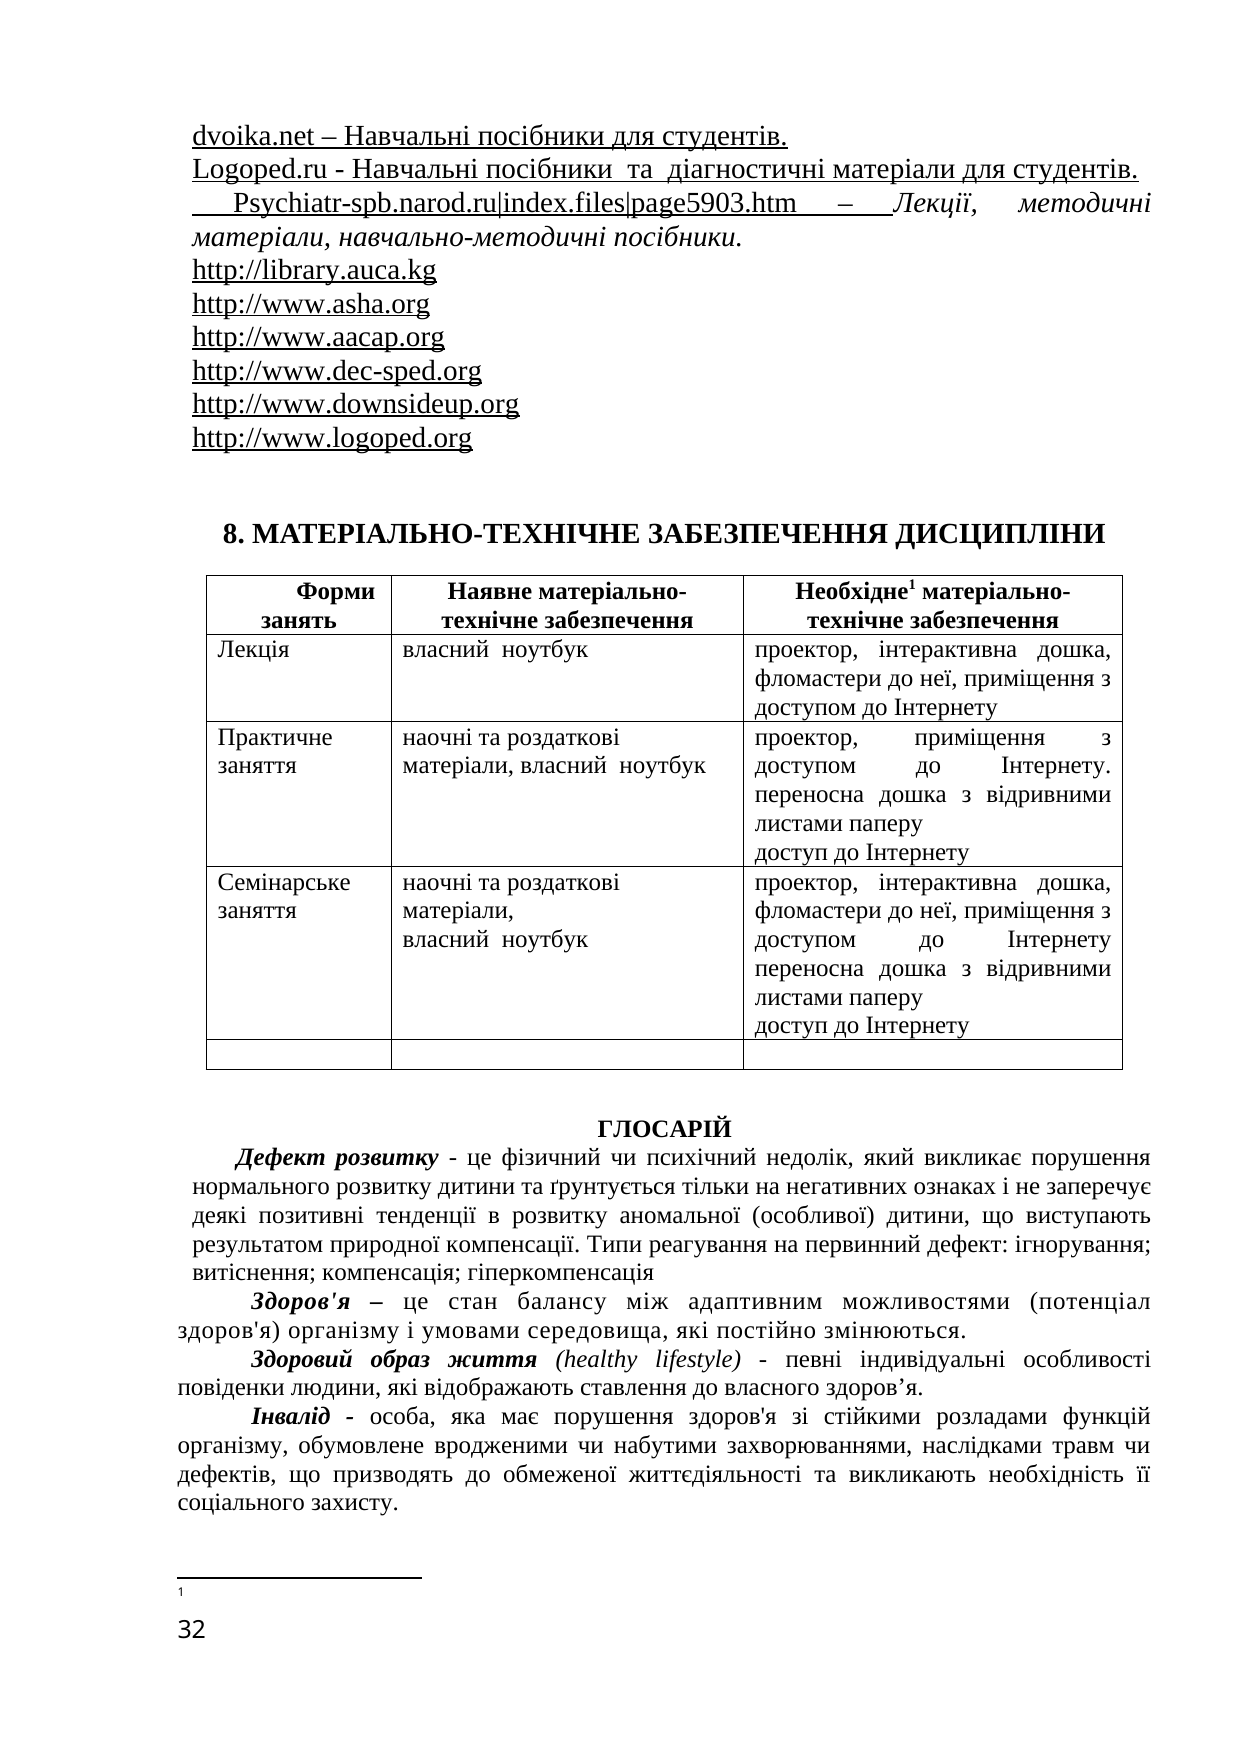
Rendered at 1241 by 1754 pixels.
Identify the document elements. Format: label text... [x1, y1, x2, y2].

table_cell наочні та роздаткові матеріали, власний ноутбук [392, 867, 743, 1039]
table_cell Практичне заняття [207, 722, 391, 866]
text Дефект розвитку - це фізичний чи психічний недолік, який викликає порушення нормального розвитку дитини та ґрунтується тільки на негативних ознаках і не заперечує деякі позитивні тенденції в розвитку аномальної (особливої) дитини, що виступають результатом природної компенсації. Типи реагування на первинний дефект: ігнорування; витіснення; компенсація; гіперкомпенсація [192, 1142, 1152, 1286]
text Psychiatr-spb.narod.ru|index.files|page5903.htm – Лекції, методичні матеріали, навчально-методичні посібники. [192, 185, 1152, 252]
text Здоров'я – це стан балансу між адаптивним можливостями (потенціал здоров'я) організму і умовами середовища, які постійно змінюються. [177, 1286, 1152, 1344]
text http://www.dec-sped.org [192, 353, 1152, 386]
subtitle 8. МАТЕРІАЛЬНО-ТЕХНІЧНЕ ЗАБЕЗПЕЧЕННЯ ДИСЦИПЛІНИ [177, 516, 1152, 550]
table_cell Лекція [207, 635, 391, 721]
text Logoped.ru - Навчальні посібники та діагностичні матеріали для студентів. [192, 152, 1152, 185]
table_header Форми занять [207, 576, 391, 633]
text http://www.asha.org [192, 286, 1152, 319]
text http://library.auca.kg [192, 252, 1152, 286]
table_cell власний ноутбук [392, 635, 743, 721]
text Інвалід - особа, яка має порушення здоров'я зі стійкими розладами функцій організму, обумовлене вродженими чи набутими захворюваннями, наслідками травм чи дефектів, що призводять до обмеженої життєдіяльності та викликають необхідність її соціального захисту. [177, 1401, 1152, 1516]
table_cell [744, 1040, 1122, 1069]
table_cell проектор, приміщення з доступом до Інтернету. переносна дошка з відривними листами паперу доступ до Інтернету [744, 722, 1122, 866]
text http://www.downsideup.org [192, 386, 1152, 420]
table_cell проектор, інтерактивна дошка, фломастери до неї, приміщення з доступом до Інтернету переносна дошка з відривними листами паперу доступ до Інтернету [744, 867, 1122, 1039]
text http://www.logoped.org [192, 420, 1152, 453]
text http://www.aacap.org [192, 319, 1152, 353]
text ГЛОСАРІЙ [177, 1114, 1152, 1142]
text Здоровий образ життя (healthy lifestyle) - певні індивідуальні особливості повіденки людини, які відображають ставлення до власного здоров’я. [177, 1344, 1152, 1401]
table_header Наявне матеріально-технічне забезпечення [392, 576, 743, 633]
table_header Необхідне матеріально-технічне забезпечення [744, 576, 1122, 633]
table_cell Семінарське заняття [207, 867, 391, 1039]
table_cell [392, 1040, 743, 1069]
text dvoika.net – Навчальні посібники для студентів. [192, 118, 1152, 152]
table_cell [207, 1040, 391, 1069]
table_cell проектор, інтерактивна дошка, фломастери до неї, приміщення з доступом до Інтернету [744, 635, 1122, 721]
table_cell наочні та роздаткові матеріали, власний ноутбук [392, 722, 743, 866]
